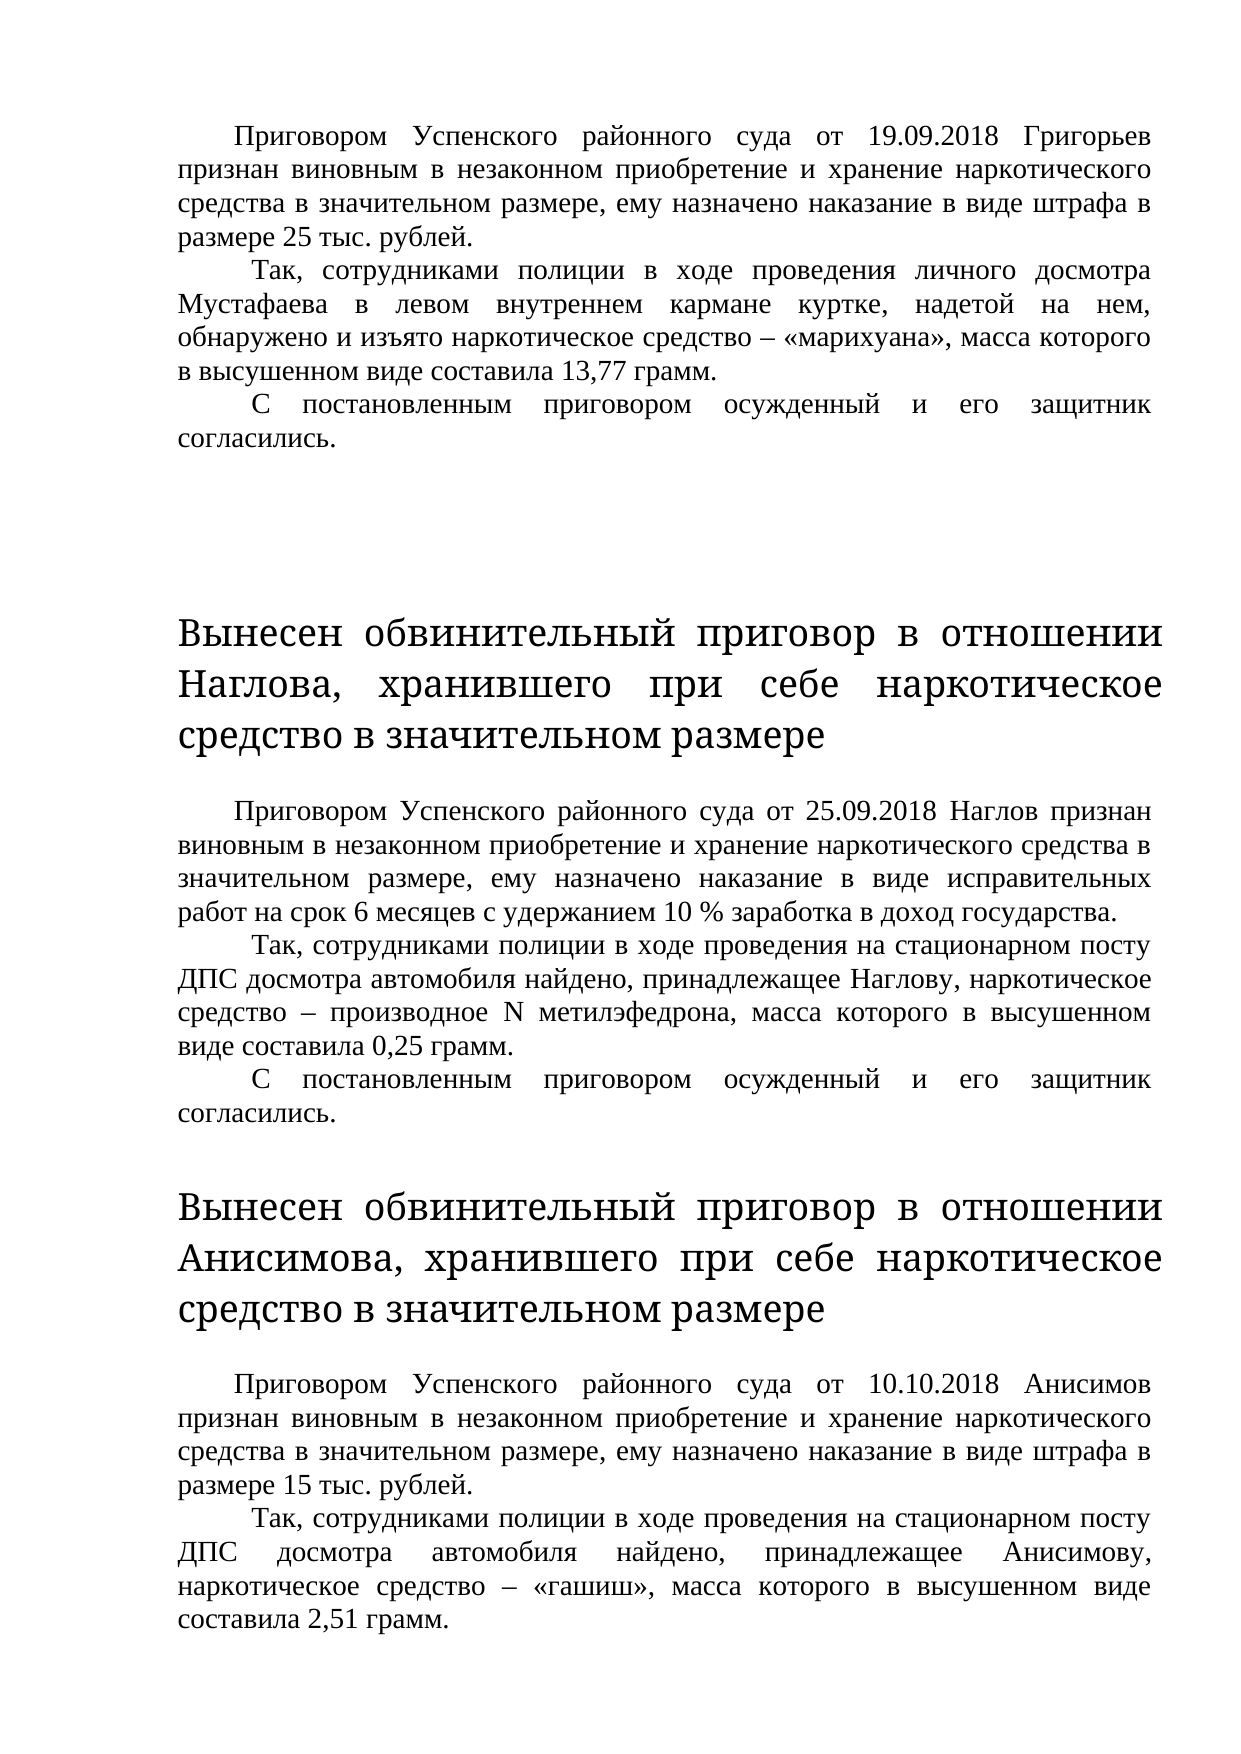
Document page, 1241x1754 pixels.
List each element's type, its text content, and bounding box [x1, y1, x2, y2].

text Приговором Успенского районного суда от 10.10.2018 Анисимов признан виновным в незаконном приобретение и хранение наркотического средства в значительном размере, ему назначено наказание в виде штрафа в размере 15 тыс. рублей. [177, 1366, 1152, 1501]
text Приговором Успенского районного суда от 19.09.2018 Григорьев признан виновным в незаконном приобретение и хранение наркотического средства в значительном размере, ему назначено наказание в виде штрафа в размере 25 тыс. рублей. [177, 118, 1152, 252]
text С постановленным приговором осужденный и его защитник согласились. [177, 1062, 1152, 1129]
text Так, сотрудниками полиции в ходе проведения личного досмотра Мустафаева в левом внутреннем кармане куртке, надетой на нем, обнаружено и изъято наркотическое средство – «марихуана», масса которого в высушенном виде составила 13,77 грамм. [177, 252, 1152, 386]
text Вынесен обвинительный приговор в отношении Наглова, хранившего при себе наркотическое средство в значительном размере [177, 607, 1164, 760]
text С постановленным приговором осужденный и его защитник согласились. [177, 386, 1152, 453]
text Так, сотрудниками полиции в ходе проведения на стационарном посту ДПС досмотра автомобиля найдено, принадлежащее Наглову, наркотическое средство – производное N метилэфедрона, масса которого в высушенном виде составила 0,25 грамм. [177, 927, 1152, 1062]
text Вынесен обвинительный приговор в отношении Анисимова, хранившего при себе наркотическое средство в значительном размере [177, 1180, 1164, 1333]
text Приговором Успенского районного суда от 25.09.2018 Наглов признан виновным в незаконном приобретение и хранение наркотического средства в значительном размере, ему назначено наказание в виде исправительных работ на срок 6 месяцев с удержанием 10 % заработка в доход государства. [177, 793, 1152, 927]
text Так, сотрудниками полиции в ходе проведения на стационарном посту ДПС досмотра автомобиля найдено, принадлежащее Анисимову, наркотическое средство – «гашиш», масса которого в высушенном виде составила 2,51 грамм. [177, 1501, 1152, 1635]
